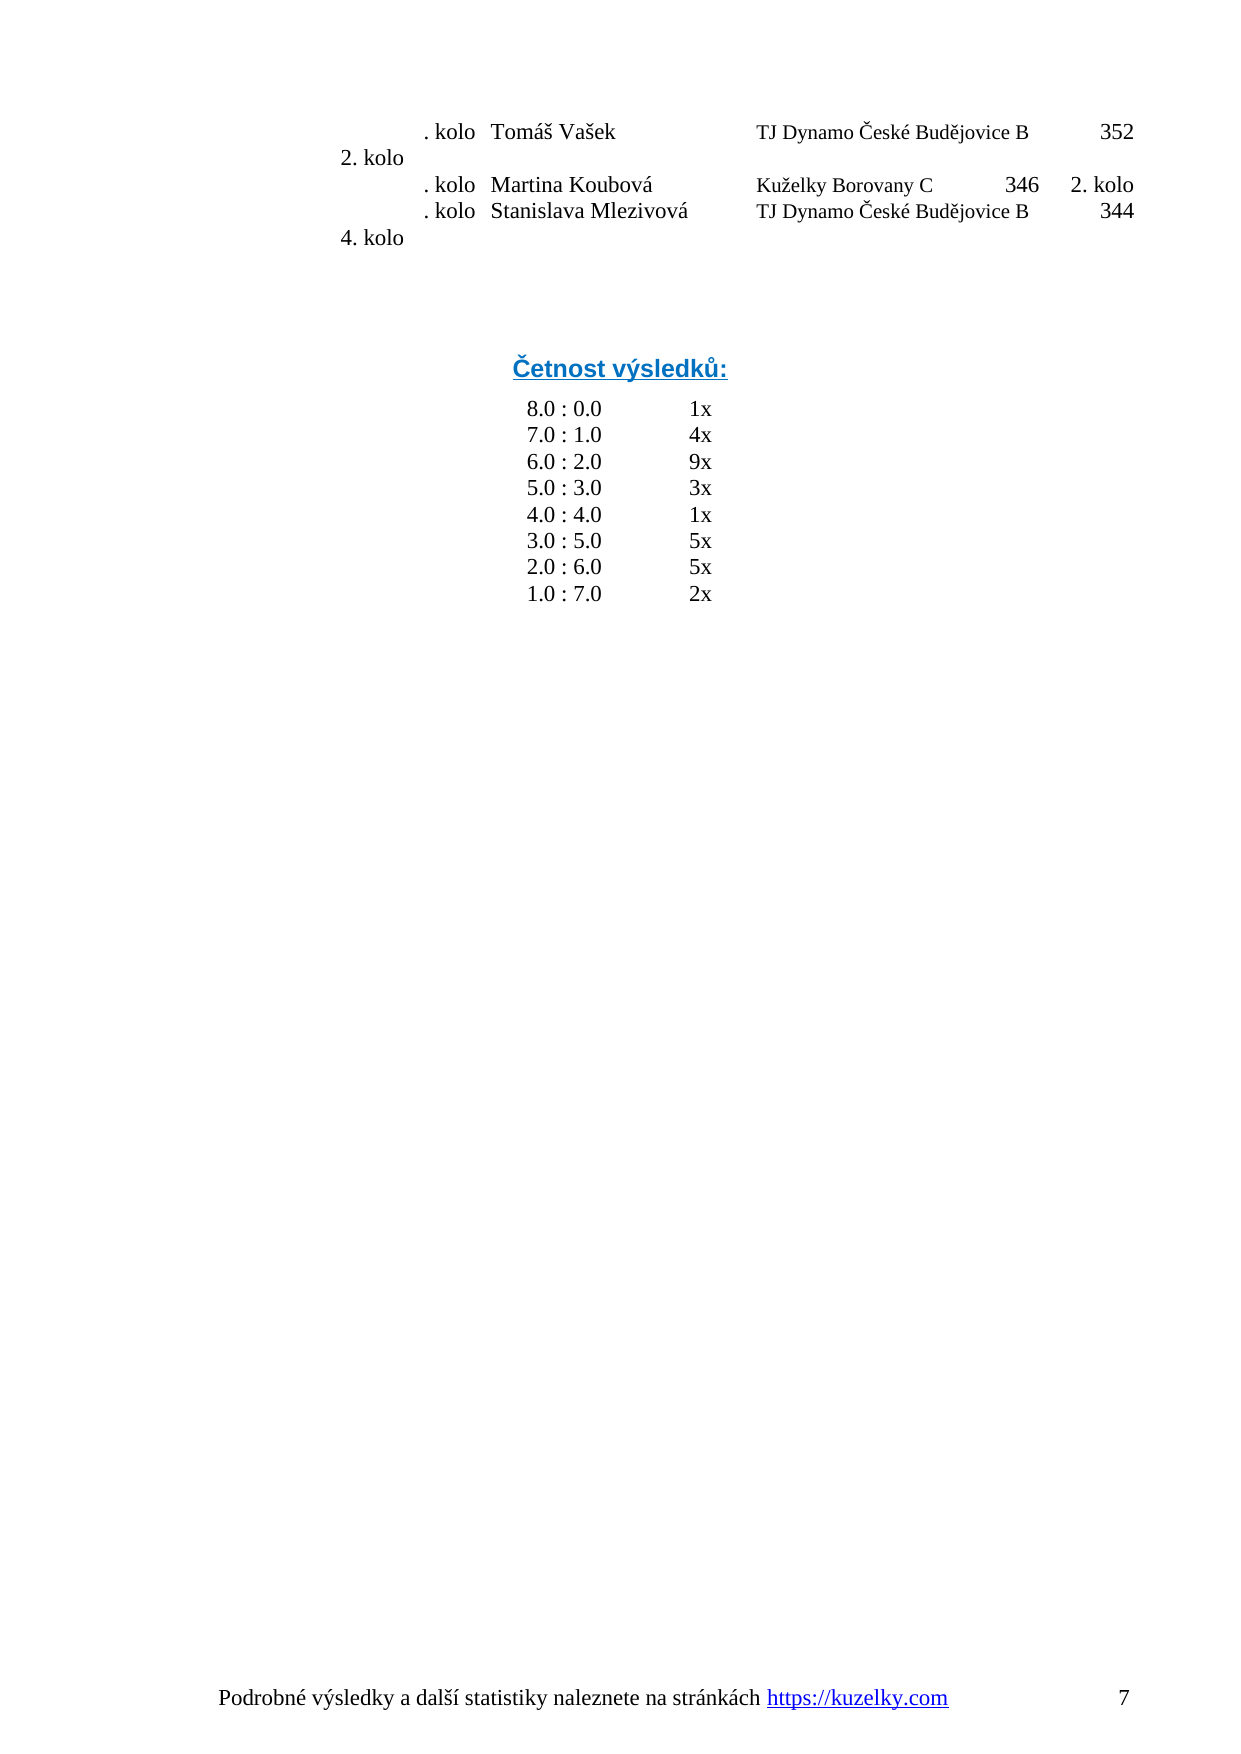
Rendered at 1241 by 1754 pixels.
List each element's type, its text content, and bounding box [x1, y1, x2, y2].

text 5.0 : 3.0 3x [106, 474, 1134, 501]
text . kolo Tomáš Vašek TJ Dynamo České Budějovice B 352 2. kolo [106, 118, 1134, 171]
text 8.0 : 0.0 1x [106, 395, 1134, 422]
text . kolo Stanislava Mlezivová TJ Dynamo České Budějovice B 344 4. kolo [106, 197, 1134, 250]
text . kolo Martina Koubová Kuželky Borovany C 346 2. kolo [106, 171, 1134, 197]
text 4.0 : 4.0 1x [106, 501, 1134, 527]
text 1.0 : 7.0 2x [106, 580, 1134, 606]
text 2.0 : 6.0 5x [106, 553, 1134, 580]
text 6.0 : 2.0 9x [106, 448, 1134, 474]
text 3.0 : 5.0 5x [106, 527, 1134, 553]
text Četnost výsledků: [94, 354, 1145, 383]
text 7.0 : 1.0 4x [106, 422, 1134, 448]
